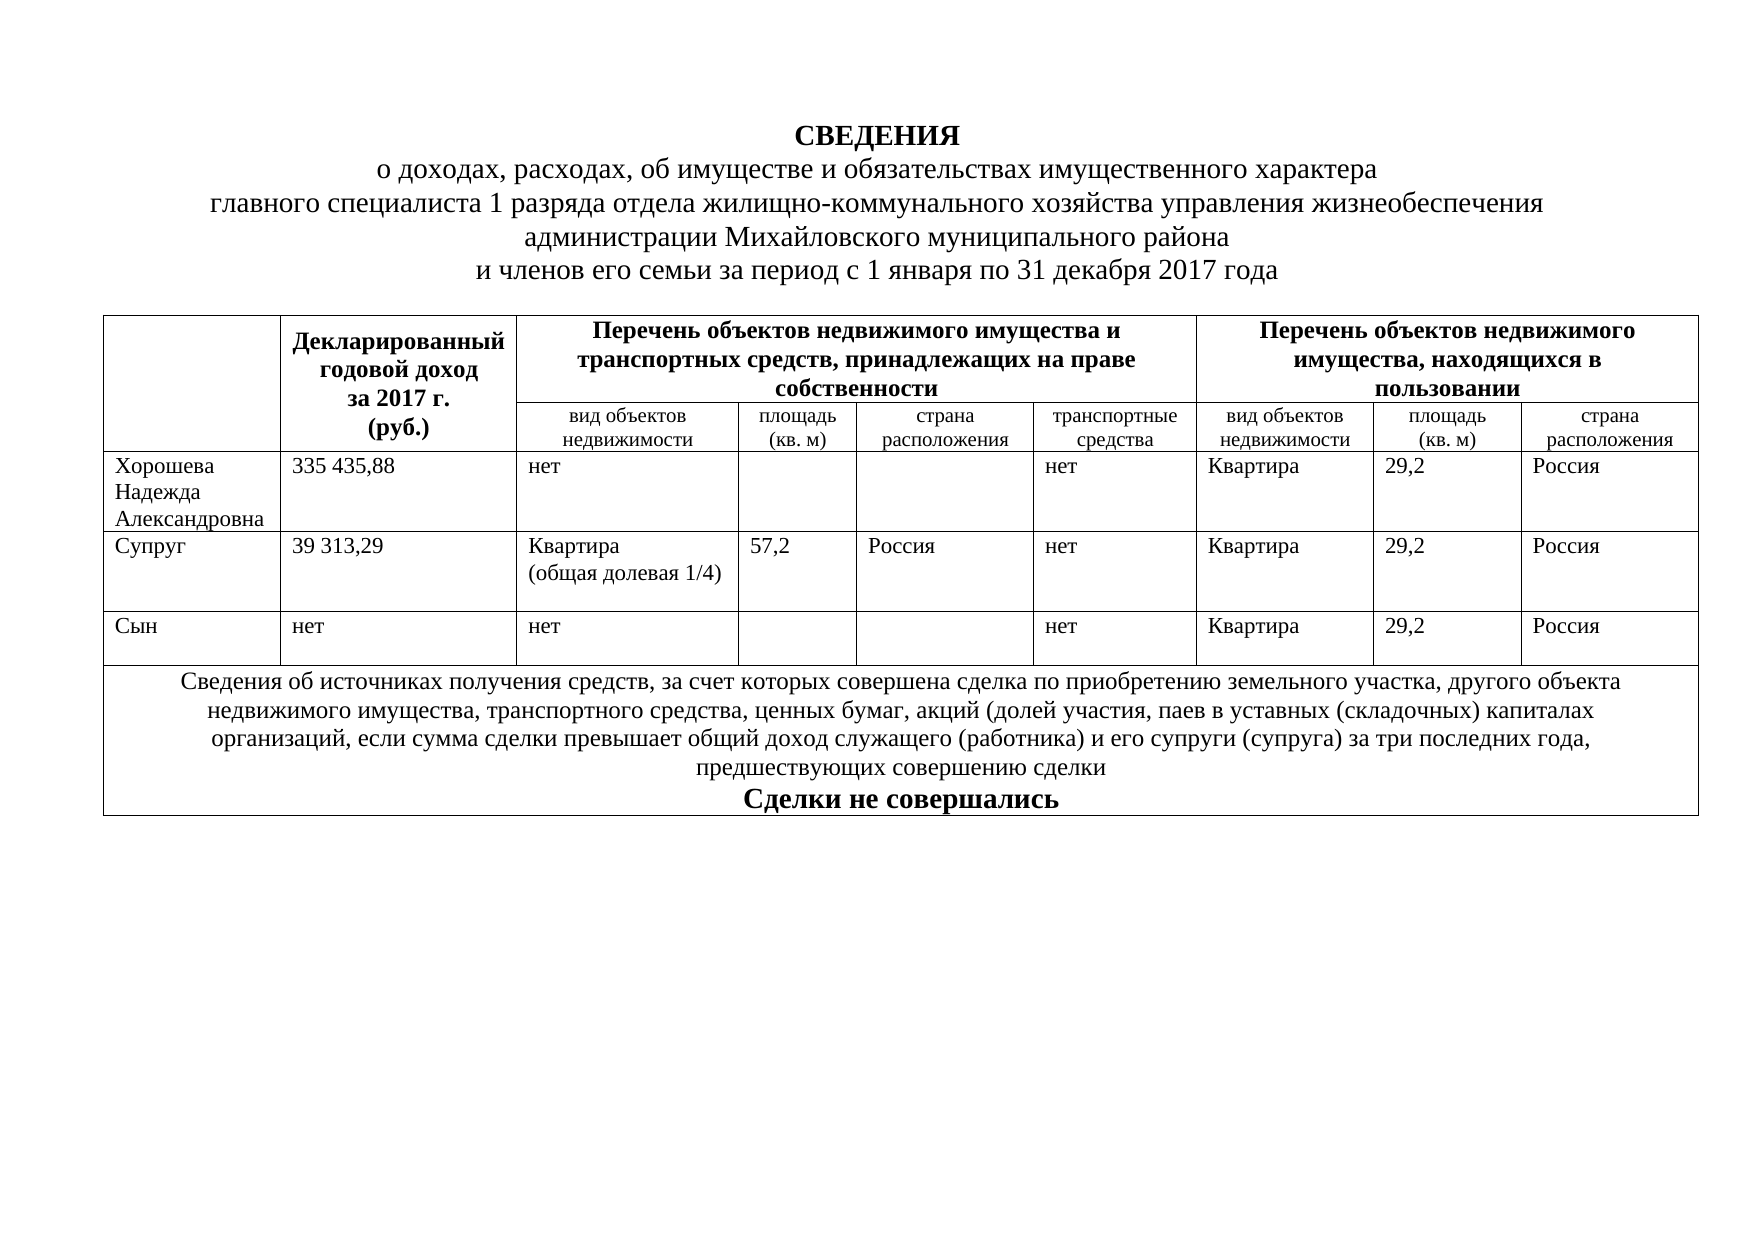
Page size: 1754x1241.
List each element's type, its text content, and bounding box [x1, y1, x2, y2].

table_cell 29,2 [1374, 452, 1521, 531]
table_cell Квартира [1197, 532, 1373, 611]
table_cell площадь (кв. м) [739, 403, 856, 451]
table_cell Россия [1522, 532, 1698, 611]
table_cell 57,2 [739, 532, 856, 611]
table_cell нет [1034, 532, 1196, 611]
table_cell транспортные средства [1034, 403, 1196, 451]
table_cell 29,2 [1374, 532, 1521, 611]
table_cell Сведения об источниках получения средств, за счет которых совершена сделка по приобретению земельного участка, другого объекта недвижимого имущества, транспортного средства, ценных бумаг, акций (долей участия, паев в уставных (складочных) капиталах организаций, если сумма сделки превышает общий доход служащего (работника) и его супруги (супруга) за три последних года, предшествующих совершению сделки Сделки не совершались [104, 666, 1698, 814]
table_cell Квартира (общая долевая 1/4) [517, 532, 738, 611]
table_cell Хорошева Надежда Александровна [104, 452, 280, 531]
table_cell Квартира [1197, 612, 1373, 665]
table_cell Сын [104, 612, 280, 665]
table_cell 39 313,29 [281, 532, 516, 611]
table_cell [857, 452, 1033, 531]
table_header Перечень объектов недвижимого имущества, находящихся в пользовании [1197, 316, 1698, 402]
table_cell 335 435,88 [281, 452, 516, 531]
table_cell нет [281, 612, 516, 665]
table_cell [857, 612, 1033, 665]
text главного специалиста 1 разряда отдела жилищно-коммунального хозяйства управления жизнеобеспечения [118, 185, 1636, 219]
table_cell вид объектов недвижимости [1197, 403, 1373, 451]
table_cell нет [1034, 612, 1196, 665]
table_cell Россия [857, 532, 1033, 611]
table_cell Квартира [1197, 452, 1373, 531]
table_header Декларированный годовой доход за 2017 г. (руб.) [281, 316, 516, 451]
table_cell Россия [1522, 452, 1698, 531]
table_cell Россия [1522, 612, 1698, 665]
text и членов его семьи за период с 1 января по 31 декабря 2017 года [118, 252, 1636, 286]
table_cell вид объектов недвижимости [517, 403, 738, 451]
text СВЕДЕНИЯ [118, 118, 1636, 152]
table_header [104, 316, 280, 451]
table_cell нет [517, 612, 738, 665]
table_cell Супруг [104, 532, 280, 611]
table_cell 29,2 [1374, 612, 1521, 665]
table_cell нет [517, 452, 738, 531]
text администрации Михайловского муниципального района [118, 219, 1636, 252]
table_cell страна расположения [857, 403, 1033, 451]
table_cell [739, 452, 856, 531]
table_header Перечень объектов недвижимого имущества и транспортных средств, принадлежащих на праве собственности [517, 316, 1196, 402]
text о доходах, расходах, об имуществе и обязательствах имущественного характера [118, 152, 1636, 185]
table_cell площадь (кв. м) [1374, 403, 1521, 451]
table_cell [739, 612, 856, 665]
table_cell нет [1034, 452, 1196, 531]
table_cell страна расположения [1522, 403, 1698, 451]
